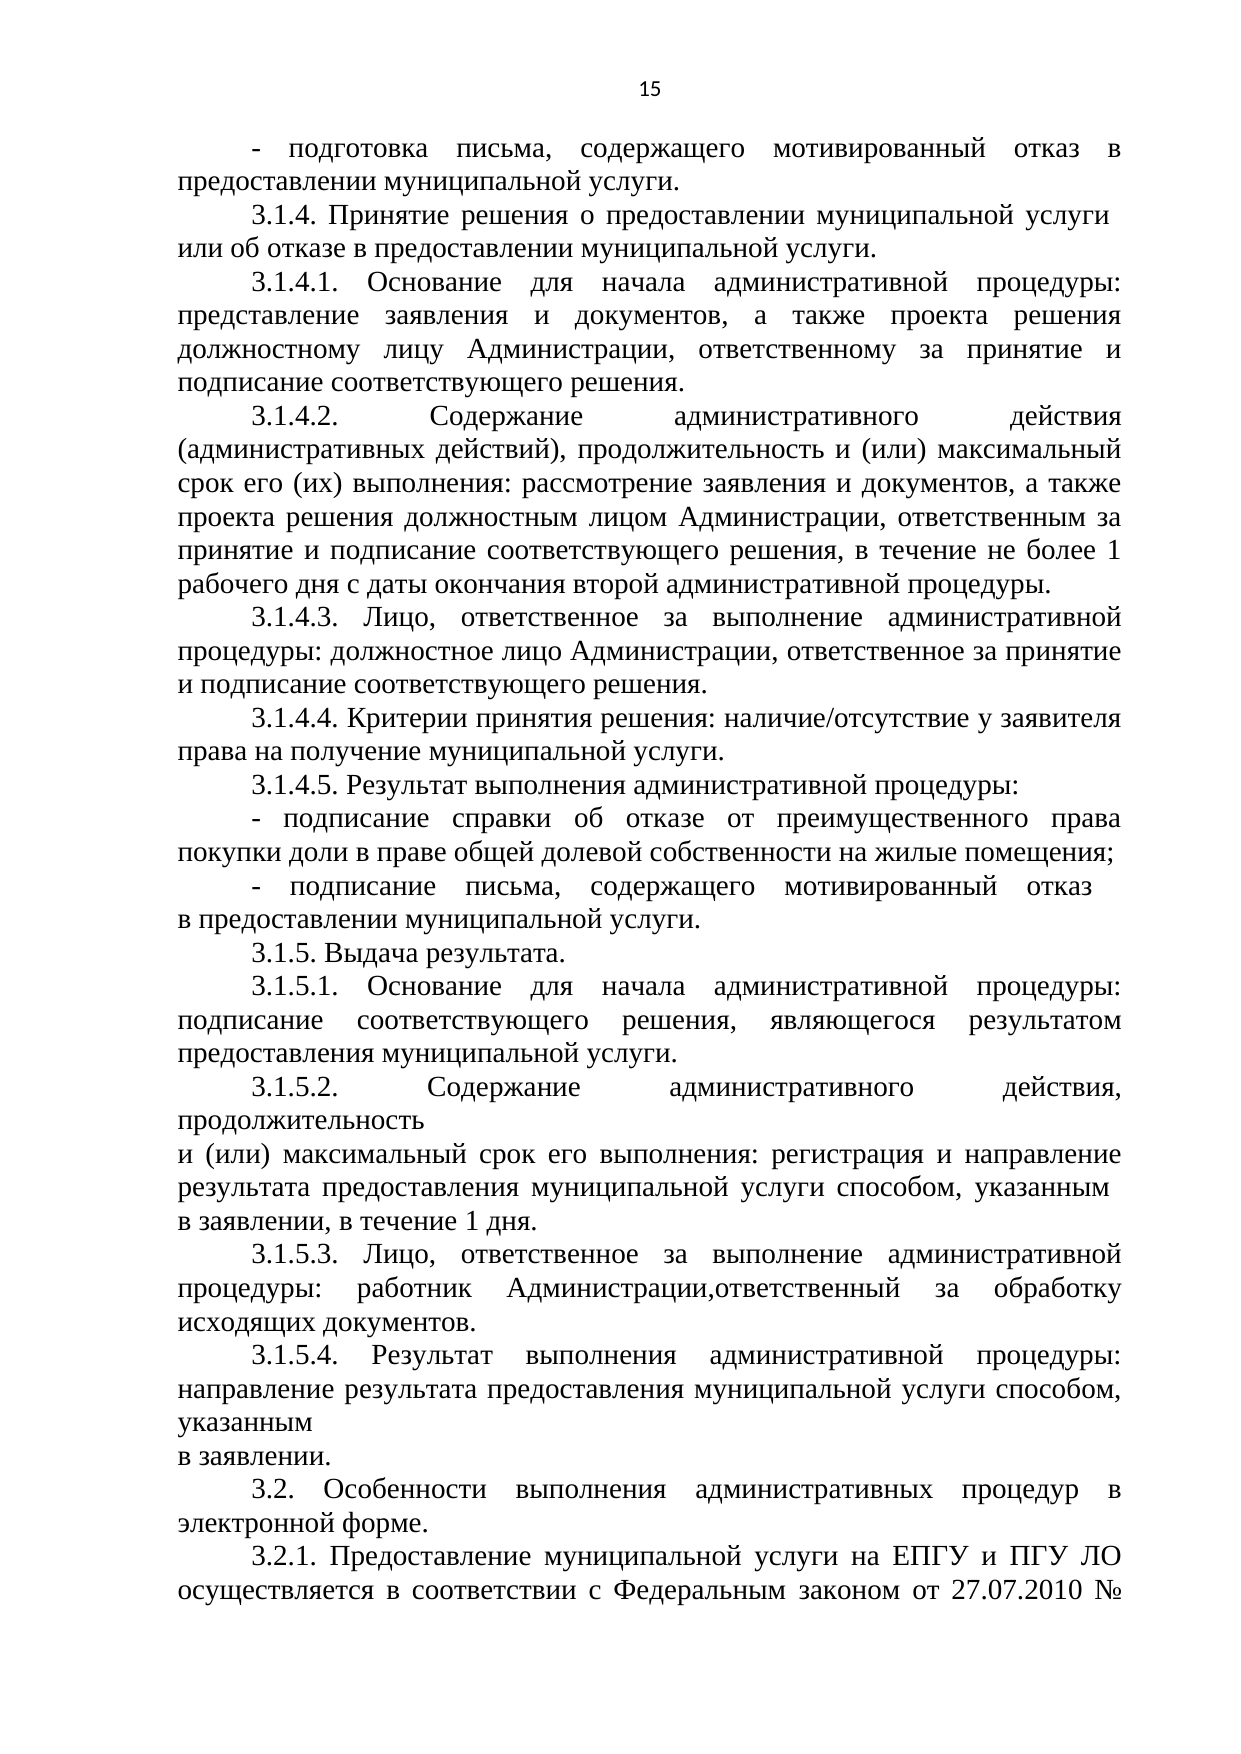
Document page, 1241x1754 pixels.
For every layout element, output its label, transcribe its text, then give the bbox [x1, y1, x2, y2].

text 3.1.4.4. Критерии принятия решения: наличие/отсутствие у заявителя права на получение муниципальной услуги. [177, 700, 1122, 767]
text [177, 1538, 1122, 1606]
text - подготовка письма, содержащего мотивированный отказ в предоставлении муниципальной услуги. [177, 130, 1122, 197]
text 3.1.5.3. Лицо, ответственное за выполнение административной процедуры: работник Администрации,ответственный за обработку исходящих документов. [177, 1237, 1122, 1337]
text 3.1.4.5. Результат выполнения административной процедуры: [177, 767, 1122, 801]
text - подписание письма, содержащего мотивированный отказ в предоставлении муниципальной услуги. [177, 868, 1122, 935]
text 3.1.4.3. Лицо, ответственное за выполнение административной процедуры: должностное лицо Администрации, ответственное за принятие и подписание соответствующего решения. [177, 599, 1122, 700]
text 3.1.5.4. Результат выполнения административной процедуры: направление результата предоставления муниципальной услуги способом, указанным в заявлении. [177, 1337, 1122, 1471]
text 3.1.5.2. Содержание административного действия, продолжительность и (или) максимальный срок его выполнения: регистрация и направление результата предоставления муниципальной услуги способом, указанным в заявлении, в течение 1 дня. [177, 1069, 1122, 1237]
text 3.1.4.1. Основание для начала административной процедуры: представление заявления и документов, а также проекта решения должностному лицу Администрации, ответственному за принятие и подписание соответствующего решения. [177, 264, 1122, 398]
text 3.1.4. Принятие решения о предоставлении муниципальной услуги или об отказе в предоставлении муниципальной услуги. [177, 197, 1122, 264]
text 3.1.5.1. Основание для начала административной процедуры: подписание соответствующего решения, являющегося результатом предоставления муниципальной услуги. [177, 968, 1122, 1069]
text 3.1.4.2. Содержание административного действия (административных действий), продолжительность и (или) максимальный срок его (их) выполнения: рассмотрение заявления и документов, а также проекта решения должностным лицом Администрации, ответственным за принятие и подписание соответствующего решения, в течение не более 1 рабочего дня с даты окончания второй административной процедуры. [177, 398, 1122, 599]
text 3.2. Особенности выполнения административных процедур в электронной форме. [177, 1471, 1122, 1538]
text 3.1.5. Выдача результата. [177, 935, 1122, 968]
text - подписание справки об отказе от преимущественного права покупки доли в праве общей долевой собственности на жилые помещения; [177, 801, 1122, 868]
